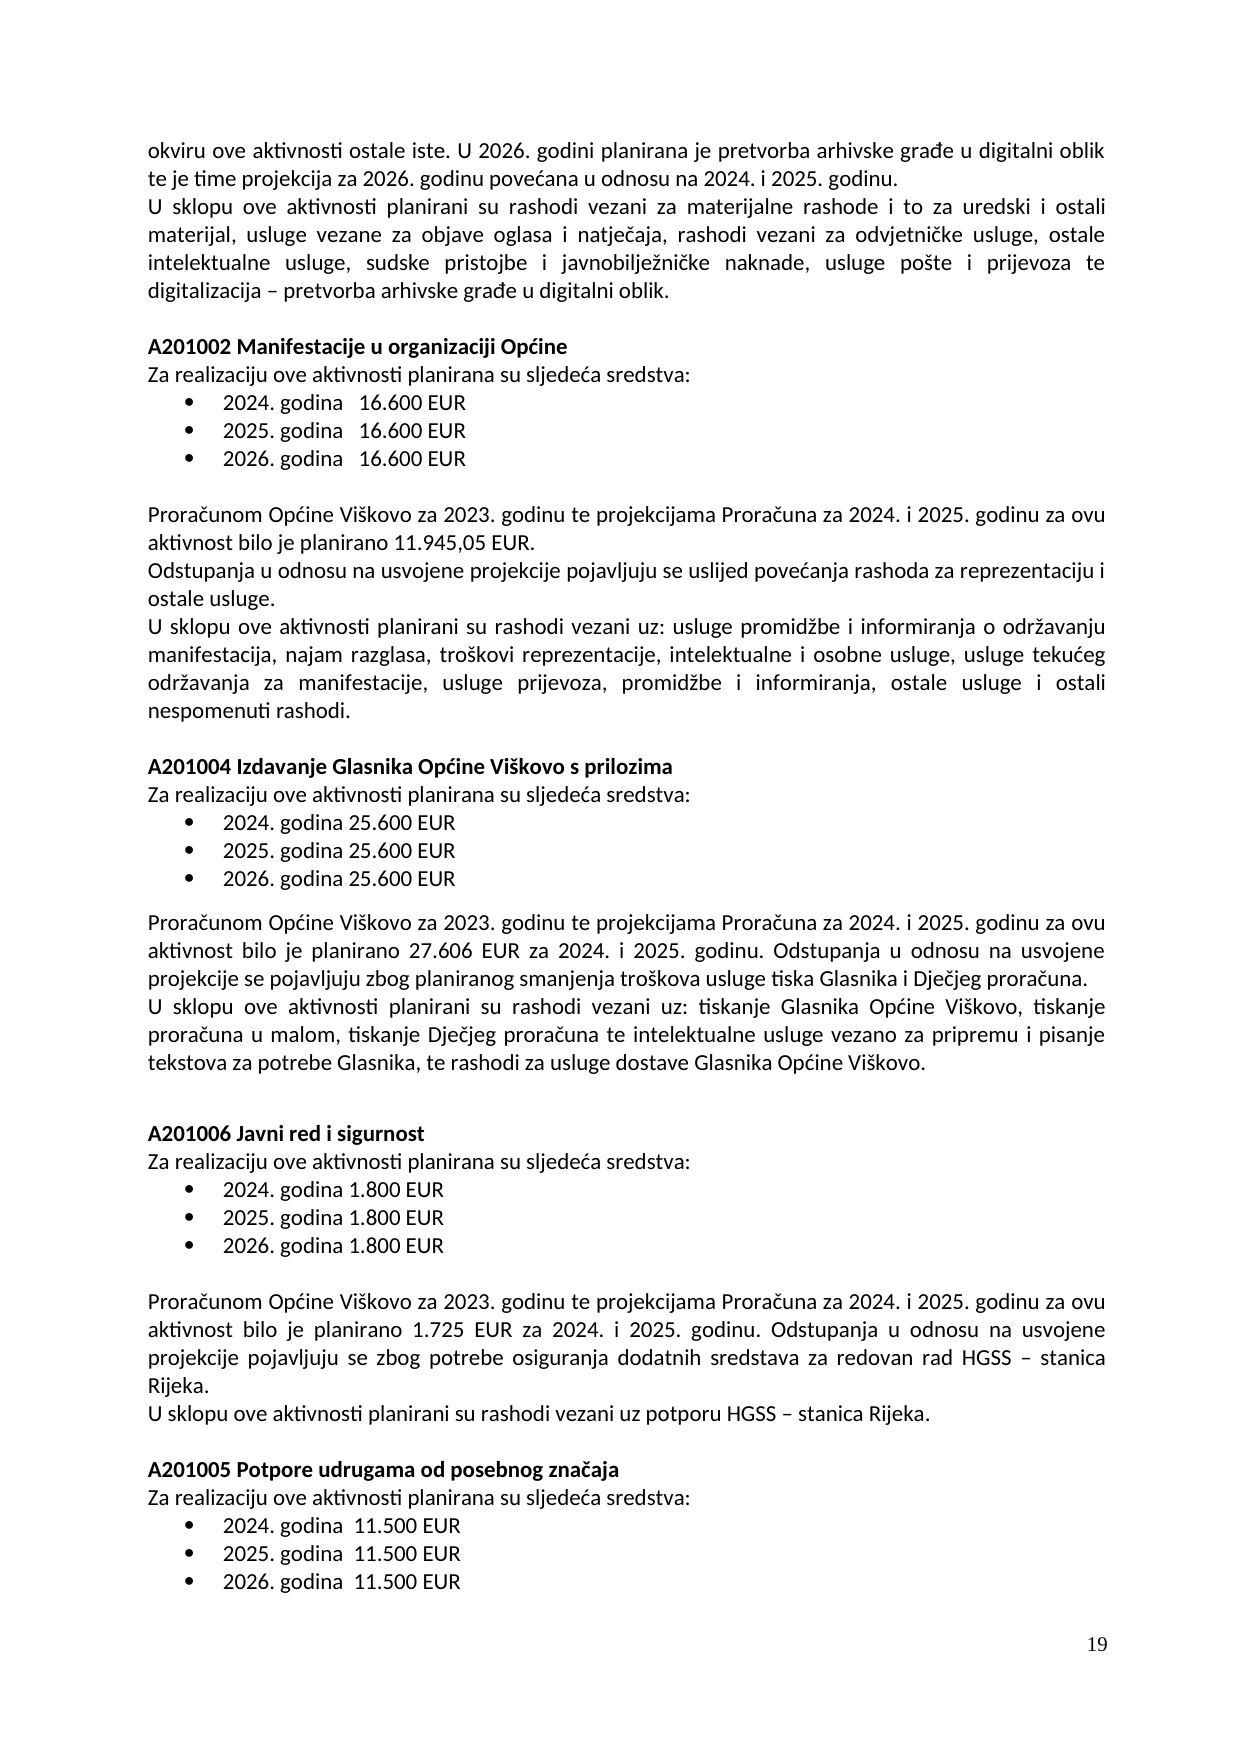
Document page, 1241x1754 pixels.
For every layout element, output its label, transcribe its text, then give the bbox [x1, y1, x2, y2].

list 2025. godina 1.800 EUR [185, 1203, 1107, 1231]
text Odstupanja u odnosu na usvojene projekcije pojavljuju se uslijed povećanja rashoda za reprezentaciju i ostale usluge. [148, 556, 1107, 612]
text A201004 Izdavanje Glasnika Općine Viškovo s prilozima [148, 752, 1107, 780]
text U sklopu ove aktivnosti planirani su rashodi vezani uz: tiskanje Glasnika Općine Viškovo, tiskanje proračuna u malom, tiskanje Dječjeg proračuna te intelektualne usluge vezano za pripremu i pisanje tekstova za potrebe Glasnika, te rashodi za usluge dostave Glasnika Općine Viškovo. [148, 992, 1107, 1076]
text A201002 Manifestacije u organizaciji Općine [148, 332, 1107, 360]
text Za realizaciju ove aktivnosti planirana su sljedeća sredstva: [148, 360, 1107, 388]
text Proračunom Općine Viškovo za 2023. godinu te projekcijama Proračuna za 2024. i 2025. godinu za ovu aktivnost bilo je planirano 27.606 EUR za 2024. i 2025. godinu. Odstupanja u odnosu na usvojene projekcije se pojavljuju zbog planiranog smanjenja troškova usluge tiska Glasnika i Dječjeg proračuna. [148, 908, 1107, 992]
text Proračunom Općine Viškovo za 2023. godinu te projekcijama Proračuna za 2024. i 2025. godinu za ovu aktivnost bilo je planirano 1.725 EUR za 2024. i 2025. godinu. Odstupanja u odnosu na usvojene projekcije pojavljuju se zbog potrebe osiguranja dodatnih sredstava za redovan rad HGSS – stanica Rijeka. [148, 1287, 1107, 1399]
text U sklopu ove aktivnosti planirani su rashodi vezani za materijalne rashode i to za uredski i ostali materijal, usluge vezane za objave oglasa i natječaja, rashodi vezani za odvjetničke usluge, ostale intelektualne usluge, sudske pristojbe i javnobilježničke naknade, usluge pošte i prijevoza te digitalizacija – pretvorba arhivske građe u digitalni oblik. [148, 192, 1107, 304]
text Za realizaciju ove aktivnosti planirana su sljedeća sredstva: [148, 780, 1107, 808]
list 2025. godina 11.500 EUR [185, 1539, 1107, 1567]
list 2025. godina 25.600 EUR [185, 836, 1107, 864]
text A201006 Javni red i sigurnost [148, 1119, 1107, 1147]
list 2026. godina 25.600 EUR [185, 864, 1107, 892]
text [148, 136, 1107, 192]
text Proračunom Općine Viškovo za 2023. godinu te projekcijama Proračuna za 2024. i 2025. godinu za ovu aktivnost bilo je planirano 11.945,05 EUR. [148, 500, 1107, 556]
list 2026. godina 16.600 EUR [185, 444, 1107, 472]
text A201005 Potpore udrugama od posebnog značaja [148, 1455, 1107, 1483]
list 2025. godina 16.600 EUR [185, 416, 1107, 444]
list 2024. godina 16.600 EUR [185, 388, 1107, 416]
list 2026. godina 11.500 EUR [185, 1567, 1107, 1596]
text Za realizaciju ove aktivnosti planirana su sljedeća sredstva: [148, 1483, 1107, 1511]
text U sklopu ove aktivnosti planirani su rashodi vezani uz: usluge promidžbe i informiranja o održavanju manifestacija, najam razglasa, troškovi reprezentacije, intelektualne i osobne usluge, usluge tekućeg održavanja za manifestacije, usluge prijevoza, promidžbe i informiranja, ostale usluge i ostali nespomenuti rashodi. [148, 612, 1107, 724]
list 2024. godina 11.500 EUR [185, 1511, 1107, 1539]
text U sklopu ove aktivnosti planirani su rashodi vezani uz potporu HGSS – stanica Rijeka. [148, 1399, 1107, 1427]
list 2024. godina 25.600 EUR [185, 808, 1107, 836]
list 2024. godina 1.800 EUR [185, 1175, 1107, 1203]
text Za realizaciju ove aktivnosti planirana su sljedeća sredstva: [148, 1147, 1107, 1175]
list 2026. godina 1.800 EUR [185, 1231, 1107, 1259]
